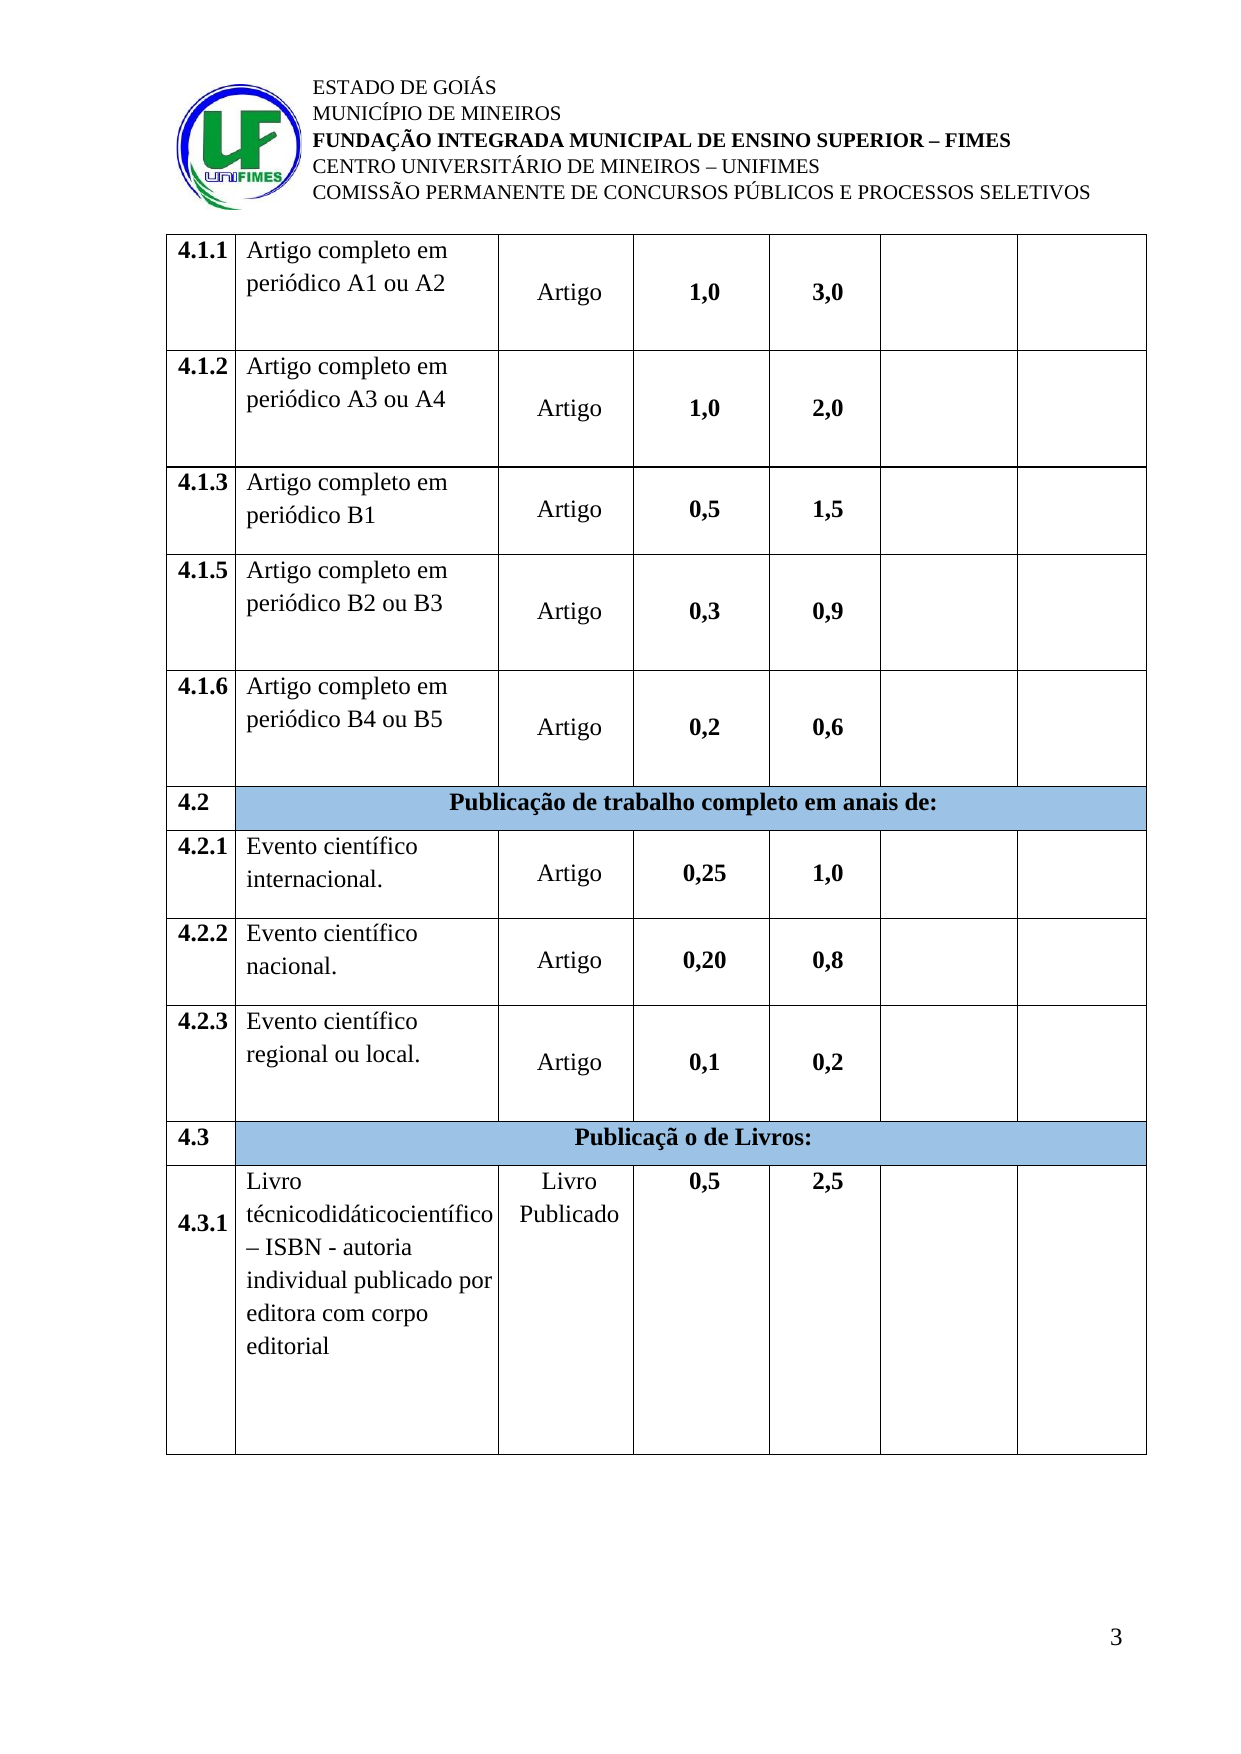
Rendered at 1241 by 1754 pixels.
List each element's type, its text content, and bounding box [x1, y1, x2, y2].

table_cell 2,5 [770, 1166, 880, 1453]
table_cell 1,0 [634, 351, 769, 466]
table_cell 2,0 [770, 351, 880, 466]
table_cell 4.3.1 [167, 1166, 235, 1453]
table_cell [1018, 468, 1146, 554]
table_cell Publicação de trabalho completo em anais de: [236, 787, 1146, 830]
table_cell 0,9 [770, 555, 880, 670]
table_cell 4.1.3 [167, 468, 235, 554]
table_cell Artigo [499, 468, 633, 554]
table_cell [881, 831, 1017, 917]
table_cell Artigo [499, 351, 633, 466]
table_cell 4.2.3 [167, 1006, 235, 1121]
table_cell Evento científico internacional. [236, 831, 498, 917]
table_cell 4.1.2 [167, 351, 235, 466]
table_cell 0,2 [770, 1006, 880, 1121]
table_cell Evento científico regional ou local. [236, 1006, 498, 1121]
table_cell 0,3 [634, 555, 769, 670]
table_cell 4.1.6 [167, 671, 235, 786]
table_cell 3,0 [770, 235, 880, 350]
table_cell 4.2.1 [167, 831, 235, 917]
table_cell Artigo [499, 831, 633, 917]
table_cell Publicaçã o de Livros: [236, 1122, 1146, 1165]
table_cell 0,20 [634, 919, 769, 1005]
table_cell [1018, 919, 1146, 1005]
table_cell Artigo [499, 671, 633, 786]
table_cell Evento científico nacional. [236, 919, 498, 1005]
table_cell [881, 235, 1017, 350]
table_cell [881, 1166, 1017, 1453]
table_cell 4.1.1 [167, 235, 235, 350]
table_cell [881, 919, 1017, 1005]
table_cell Artigo completo em periódico B2 ou B3 [236, 555, 498, 670]
table_cell Artigo [499, 919, 633, 1005]
table_cell 4.2.2 [167, 919, 235, 1005]
table_cell 0,8 [770, 919, 880, 1005]
table_cell 0,5 [634, 468, 769, 554]
table_cell Artigo completo em periódico B4 ou B5 [236, 671, 498, 786]
table_cell [1018, 555, 1146, 670]
table_cell 0,6 [770, 671, 880, 786]
table_cell 1,0 [770, 831, 880, 917]
table_cell 1,5 [770, 468, 880, 554]
table_cell Artigo [499, 555, 633, 670]
table_cell 0,25 [634, 831, 769, 917]
table_cell 0,1 [634, 1006, 769, 1121]
table_cell 4.3 [167, 1122, 235, 1165]
table_cell 0,2 [634, 671, 769, 786]
table_cell Artigo [499, 1006, 633, 1121]
table_cell [1018, 831, 1146, 917]
table_cell Livro técnicodidáticocientífico – ISBN - autoria individual publicado por editora com corpo editorial [236, 1166, 498, 1453]
table_cell [1018, 1166, 1146, 1453]
table_cell 0,5 [634, 1166, 769, 1453]
table_cell Artigo [499, 235, 633, 350]
table_cell [1018, 235, 1146, 350]
table_cell [881, 555, 1017, 670]
table_cell [881, 671, 1017, 786]
picture [176, 84, 302, 210]
table_cell Livro Publicado [499, 1166, 633, 1453]
table_cell [1018, 671, 1146, 786]
table_cell Artigo completo em periódico A3 ou A4 [236, 351, 498, 466]
table_cell [1018, 351, 1146, 466]
table_cell 1,0 [634, 235, 769, 350]
table_cell [881, 351, 1017, 466]
table_cell Artigo completo em periódico A1 ou A2 [236, 235, 498, 350]
table_cell Artigo completo em periódico B1 [236, 468, 498, 554]
table_cell 4.1.5 [167, 555, 235, 670]
table_cell [1018, 1006, 1146, 1121]
table_cell 4.2 [167, 787, 235, 830]
table_cell [881, 1006, 1017, 1121]
table_cell [881, 468, 1017, 554]
